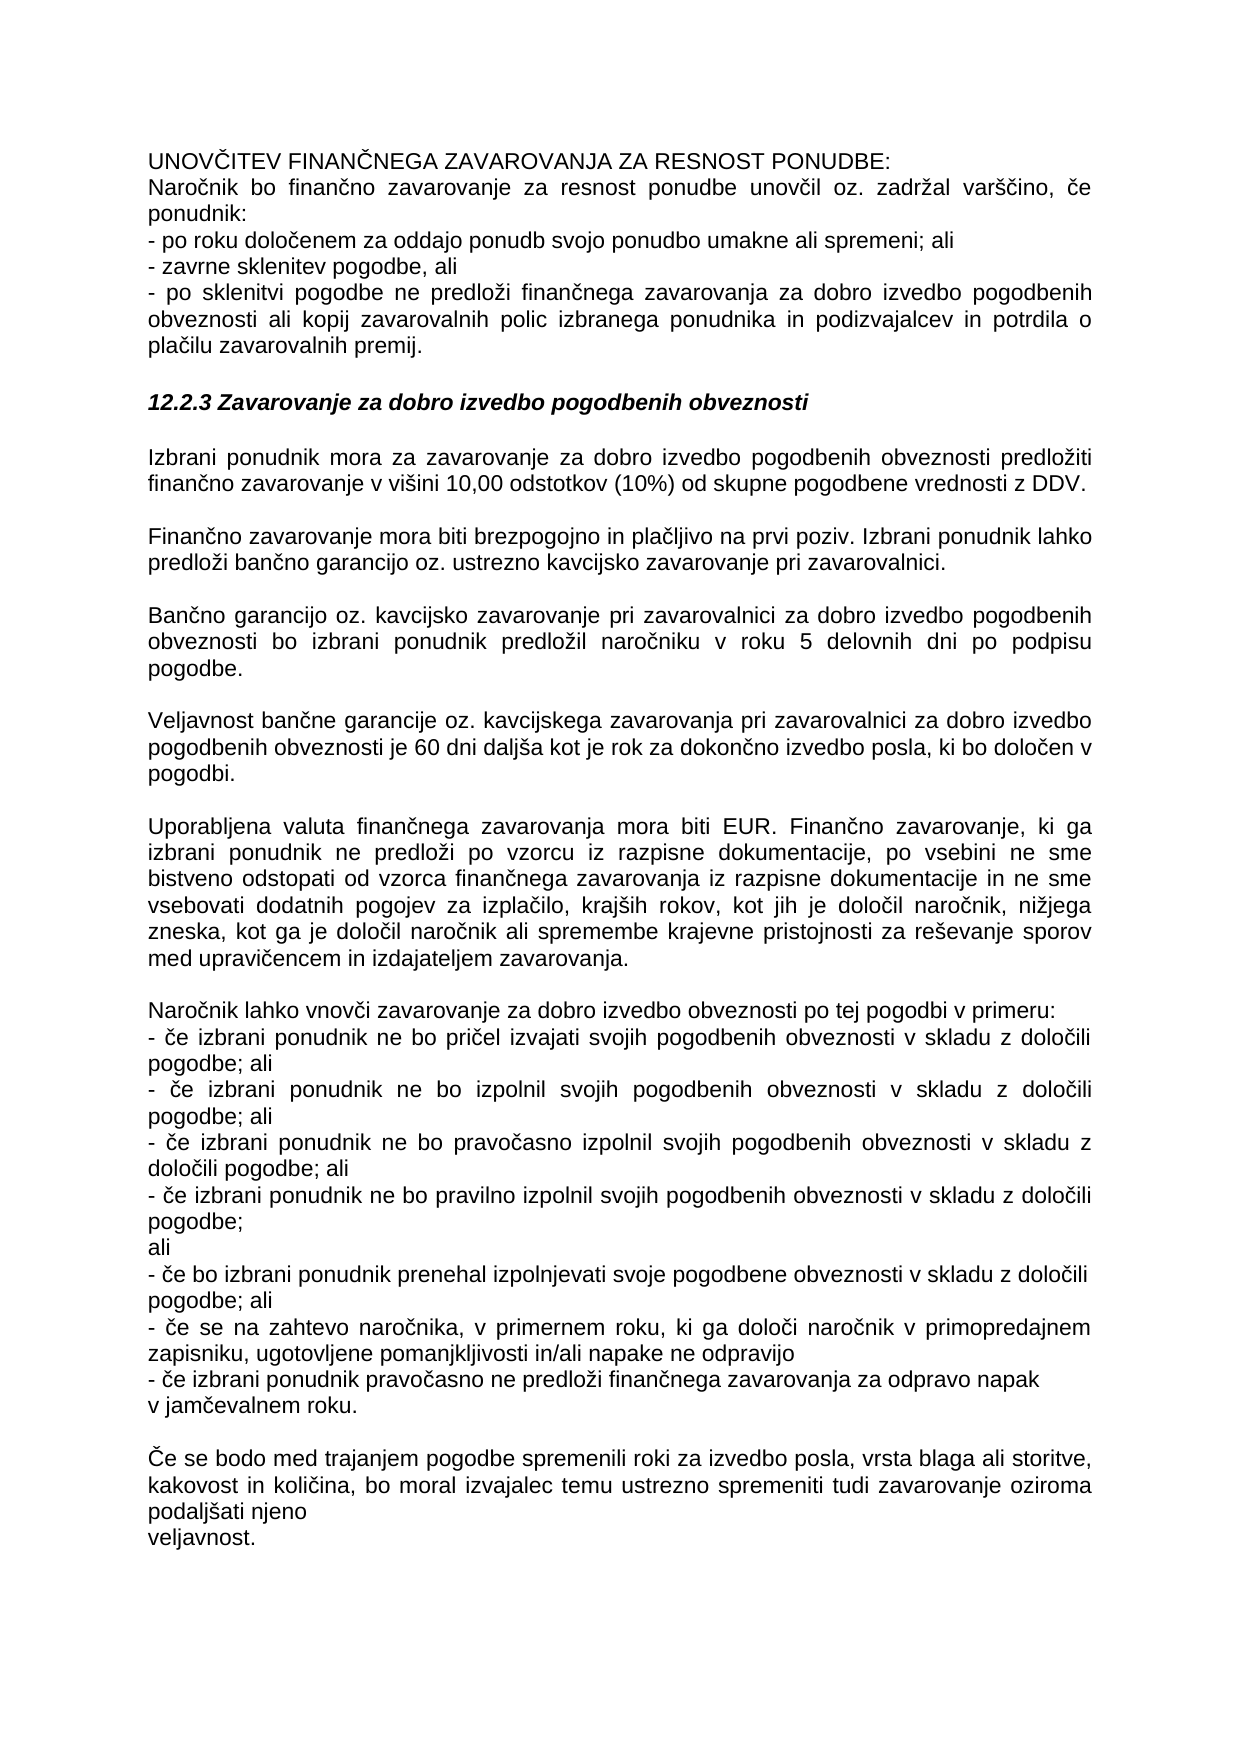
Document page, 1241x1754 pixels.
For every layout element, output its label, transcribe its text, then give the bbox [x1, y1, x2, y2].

text Finančno zavarovanje mora biti brezpogojno in plačljivo na prvi poziv. Izbrani ponudnik lahko predloži bančno garancijo oz. ustrezno kavcijsko zavarovanje pri zavarovalnici. [148, 523, 1093, 576]
text - če izbrani ponudnik ne bo pričel izvajati svojih pogodbenih obveznosti v skladu z določili pogodbe; ali [148, 1023, 1093, 1076]
text Izbrani ponudnik mora za zavarovanje za dobro izvedbo pogodbenih obveznosti predložiti finančno zavarovanje v višini 10,00 odstotkov (10%) od skupne pogodbene vrednosti z DDV. [148, 444, 1093, 496]
text Veljavnost bančne garancije oz. kavcijskega zavarovanja pri zavarovalnici za dobro izvedbo pogodbenih obveznosti je 60 dni daljša kot je rok za dokončno izvedbo posla, ki bo določen v pogodbi. [148, 707, 1093, 786]
text ali [148, 1234, 1093, 1261]
text Naročnik bo finančno zavarovanje za resnost ponudbe unovčil oz. zadržal varščino, če ponudnik: [148, 174, 1093, 227]
text - po roku določenem za oddajo ponudb svojo ponudbo umakne ali spremeni; ali [148, 227, 1093, 253]
text UNOVČITEV FINANČNEGA ZAVAROVANJA ZA RESNOST PONUDBE: [148, 148, 1093, 174]
text - po sklenitvi pogodbe ne predloži finančnega zavarovanja za dobro izvedbo pogodbenih obveznosti ali kopij zavarovalnih polic izbranega ponudnika in podizvajalcev in potrdila o plačilu zavarovalnih premij. [148, 279, 1093, 358]
text Naročnik lahko vnovči zavarovanje za dobro izvedbo obveznosti po tej pogodbi v primeru: [148, 997, 1093, 1023]
text v jamčevalnem roku. [148, 1392, 1093, 1419]
text - če izbrani ponudnik pravočasno ne predloži finančnega zavarovanja za odpravo napak [148, 1366, 1093, 1392]
text - če se na zahtevo naročnika, v primernem roku, ki ga določi naročnik v primopredajnem zapisniku, ugotovljene pomanjkljivosti in/ali napake ne odpravijo [148, 1313, 1093, 1366]
subtitle 12.2.3 Zavarovanje za dobro izvedbo pogodbenih obveznosti [148, 389, 1093, 415]
text veljavnost. [148, 1524, 1093, 1551]
text Če se bodo med trajanjem pogodbe spremenili roki za izvedbo posla, vrsta blaga ali storitve, kakovost in količina, bo moral izvajalec temu ustrezno spremeniti tudi zavarovanje oziroma podaljšati njeno [148, 1445, 1093, 1524]
text - če bo izbrani ponudnik prenehal izpolnjevati svoje pogodbene obveznosti v skladu z določili [148, 1261, 1093, 1287]
text - če izbrani ponudnik ne bo pravilno izpolnil svojih pogodbenih obveznosti v skladu z določili pogodbe; [148, 1182, 1093, 1234]
text - zavrne sklenitev pogodbe, ali [148, 253, 1093, 279]
text Uporabljena valuta finančnega zavarovanja mora biti EUR. Finančno zavarovanje, ki ga izbrani ponudnik ne predloži po vzorcu iz razpisne dokumentacije, po vsebini ne sme bistveno odstopati od vzorca finančnega zavarovanja iz razpisne dokumentacije in ne sme vsebovati dodatnih pogojev za izplačilo, krajših rokov, kot jih je določil naročnik, nižjega zneska, kot ga je določil naročnik ali spremembe krajevne pristojnosti za reševanje sporov med upravičencem in izdajateljem zavarovanja. [148, 813, 1093, 971]
text - če izbrani ponudnik ne bo izpolnil svojih pogodbenih obveznosti v skladu z določili pogodbe; ali [148, 1076, 1093, 1129]
text Bančno garancijo oz. kavcijsko zavarovanje pri zavarovalnici za dobro izvedbo pogodbenih obveznosti bo izbrani ponudnik predložil naročniku v roku 5 delovnih dni po podpisu pogodbe. [148, 602, 1093, 681]
text pogodbe; ali [148, 1287, 1093, 1313]
text - če izbrani ponudnik ne bo pravočasno izpolnil svojih pogodbenih obveznosti v skladu z določili pogodbe; ali [148, 1129, 1093, 1182]
